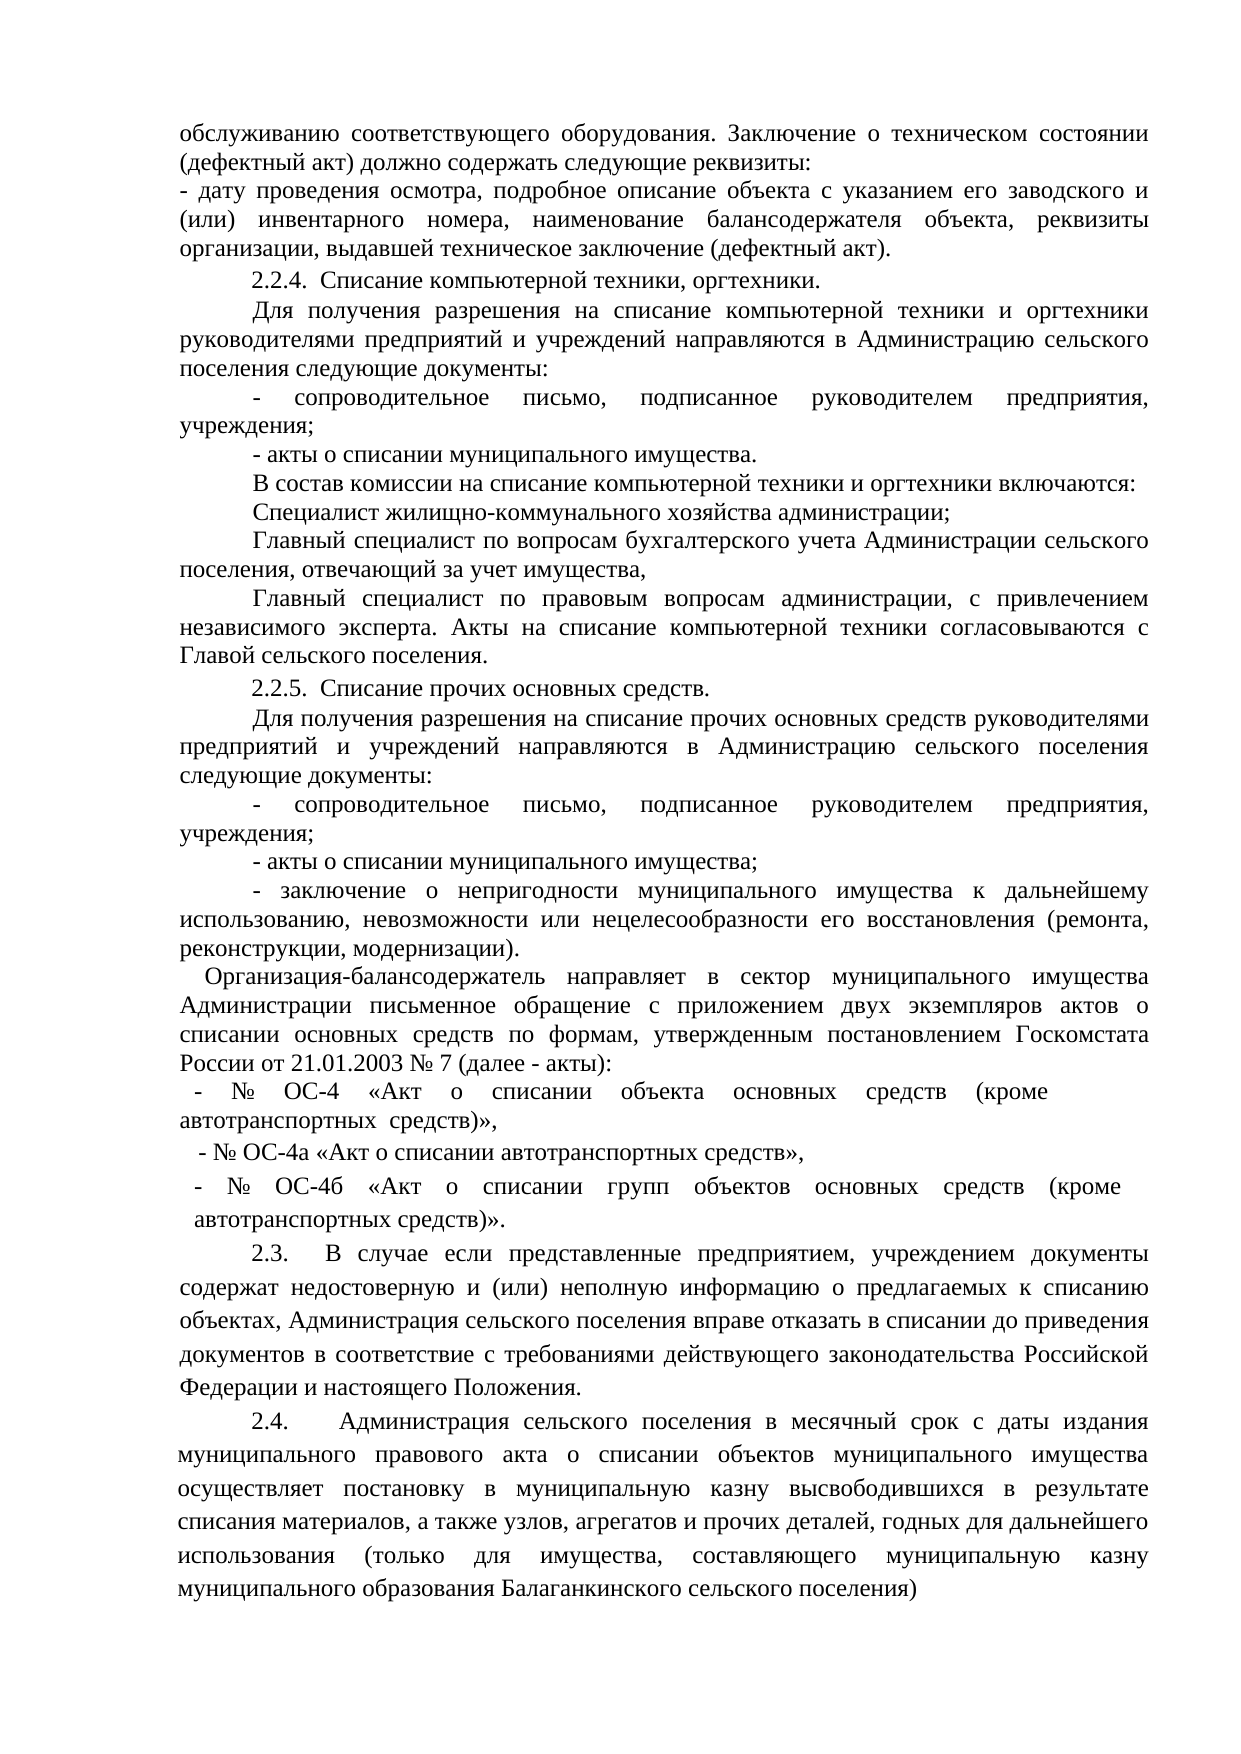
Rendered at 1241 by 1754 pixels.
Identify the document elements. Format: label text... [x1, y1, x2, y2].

text В состав комиссии на списание компьютерной техники и оргтехники включаются: [179, 468, 1149, 497]
text 2.2.5. Списание прочих основных средств. [177, 669, 1152, 703]
list В случае если представленные предприятием, учреждением документы содержат недостоверную и (или) неполную информацию о предлагаемых к списанию объектах, Администрация сельского поселения вправе отказать в списании до приведения документов в соответствие с требованиями действующего законодательства Российской Федерации и настоящего Положения. [179, 1234, 1149, 1402]
text - № ОС-4 «Акт о списании объекта основных средств (кроме автотранспортных средств)», [179, 1076, 1048, 1134]
text - сопроводительное письмо, подписанное руководителем предприятия, учреждения; [179, 382, 1149, 439]
text - дату проведения осмотра, подробное описание объекта с указанием его заводского и (или) инвентарного номера, наименование балансодержателя объекта, реквизиты организации, выдавшей техническое заключение (дефектный акт). [179, 176, 1149, 262]
text - № ОС-4а «Акт о списании автотранспортных средств», [179, 1134, 1152, 1167]
text - акты о списании муниципального имущества; [179, 846, 1152, 875]
text Главный специалист по вопросам бухгалтерского учета Администрации сельского поселения, отвечающий за учет имущества, [179, 525, 1149, 583]
text Главный специалист по правовым вопросам администрации, с привлечением независимого эксперта. Акты на списание компьютерной техники согласовываются с Главой сельского поселения. [179, 583, 1149, 669]
list Администрация сельского поселения в месячный срок с даты издания муниципального правового акта о списании объектов муниципального имущества осуществляет постановку в муниципальную казну высвободившихся в результате списания материалов, а также узлов, агрегатов и прочих деталей, годных для дальнейшего использования (только для имущества, составляющего муниципальную казну муниципального образования Балаганкинского сельского поселения) [177, 1402, 1149, 1603]
text Специалист жилищно-коммунального хозяйства администрации; [179, 497, 1152, 525]
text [179, 118, 1149, 176]
text - заключение о непригодности муниципального имущества к дальнейшему использованию, невозможности или нецелесообразности его восстановления (ремонта, реконструкции, модернизации). [179, 875, 1149, 961]
text Организация-балансодержатель направляет в сектор муниципального имущества Администрации письменное обращение с приложением двух экземпляров актов о списании основных средств по формам, утвержденным постановлением Госкомстата России от 21.01.2003 № 7 (далее - акты): [179, 961, 1149, 1076]
text Для получения разрешения на списание компьютерной техники и оргтехники руководителями предприятий и учреждений направляются в Администрацию сельского поселения следующие документы: [179, 295, 1149, 382]
text 2.2.4. Списание компьютерной техники, оргтехники. [177, 262, 1152, 295]
text - сопроводительное письмо, подписанное руководителем предприятия, учреждения; [179, 789, 1149, 846]
text - № ОС-4б «Акт о списании групп объектов основных средств (кроме автотранспортных средств)». [194, 1167, 1122, 1234]
text Для получения разрешения на списание прочих основных средств руководителями предприятий и учреждений направляются в Администрацию сельского поселения следующие документы: [179, 703, 1149, 789]
text - акты о списании муниципального имущества. [179, 439, 1152, 468]
